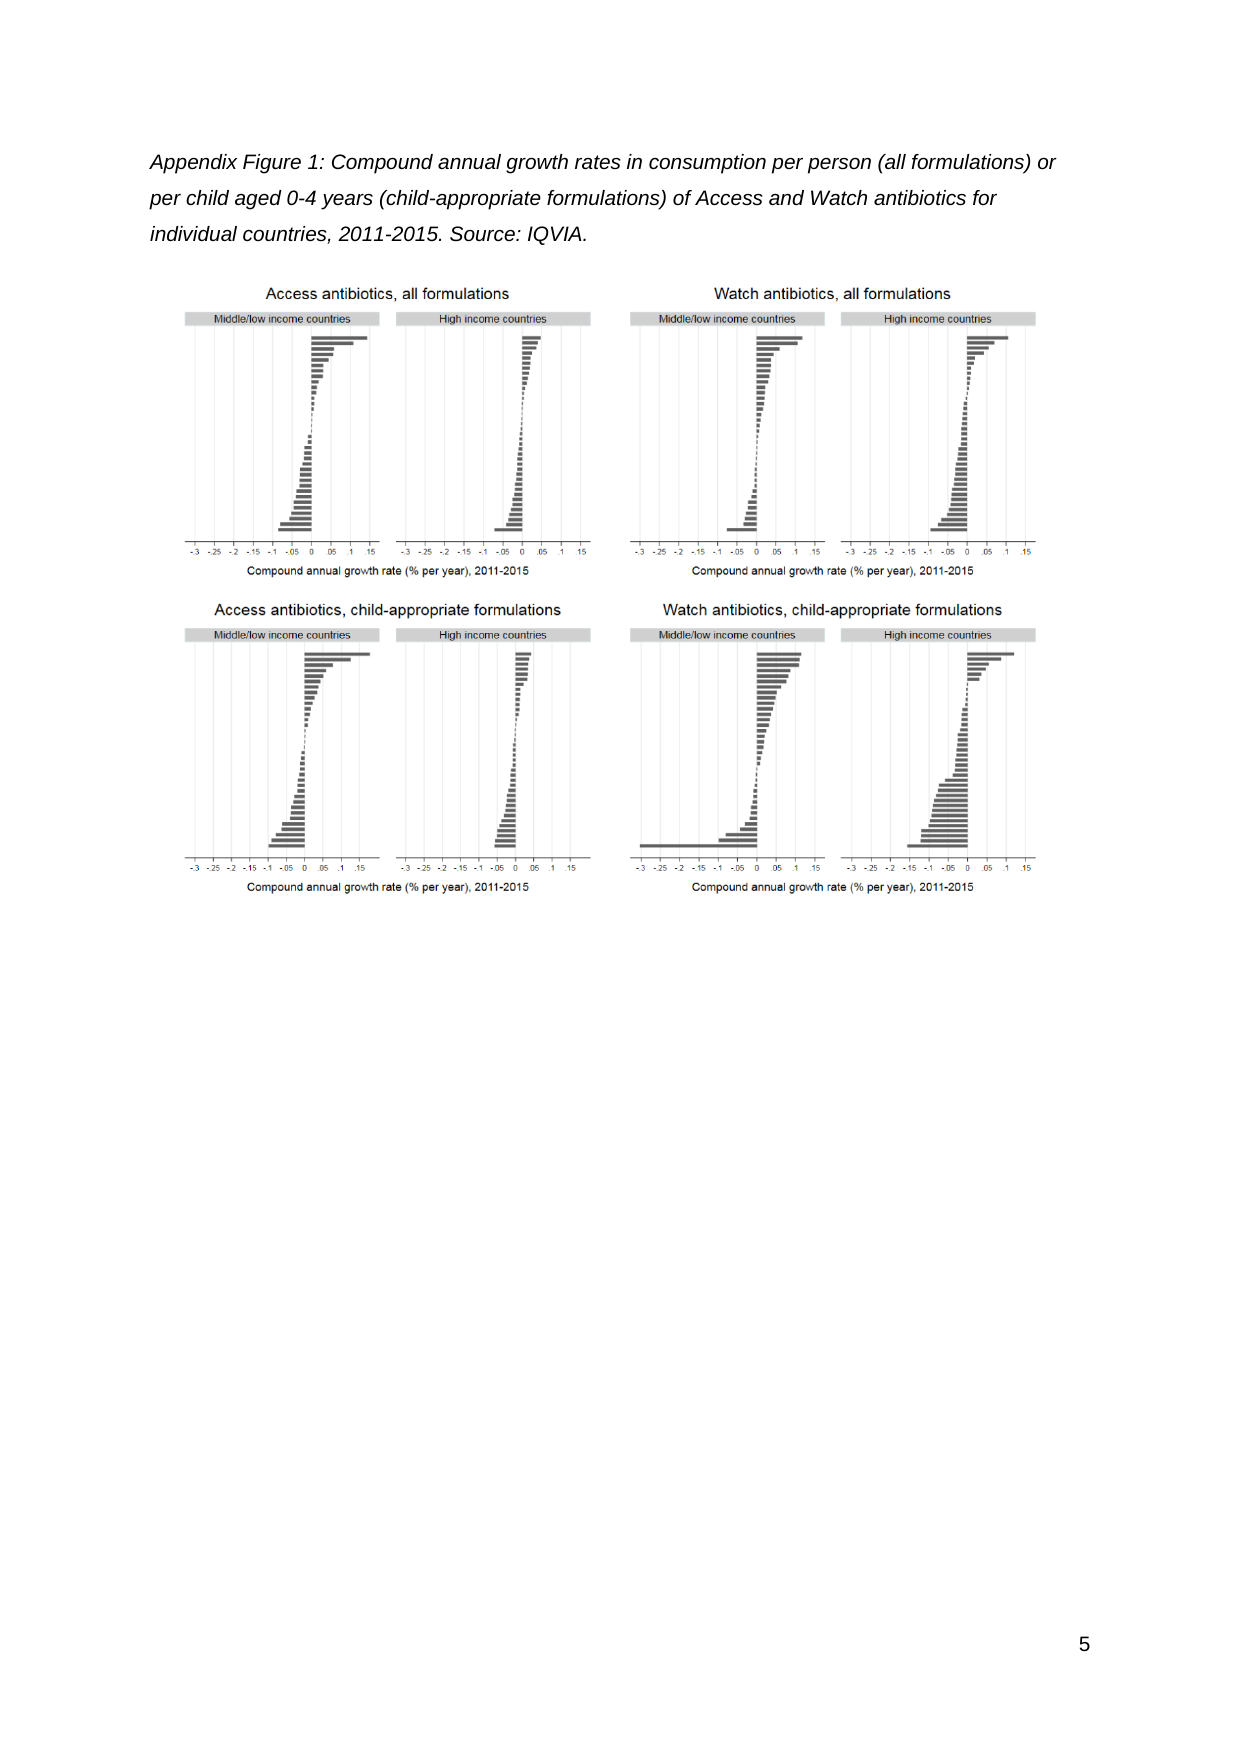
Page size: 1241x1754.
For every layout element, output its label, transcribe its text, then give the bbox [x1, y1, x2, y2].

picture [150, 257, 1070, 919]
text Appendix Figure 1: Compound annual growth rates in consumption per person (all formulations) or per child aged 0-4 years (child-appropriate formulations) of Access and Watch antibiotics for individual countries, 2011-2015. Source: IQVIA. [150, 150, 1090, 246]
